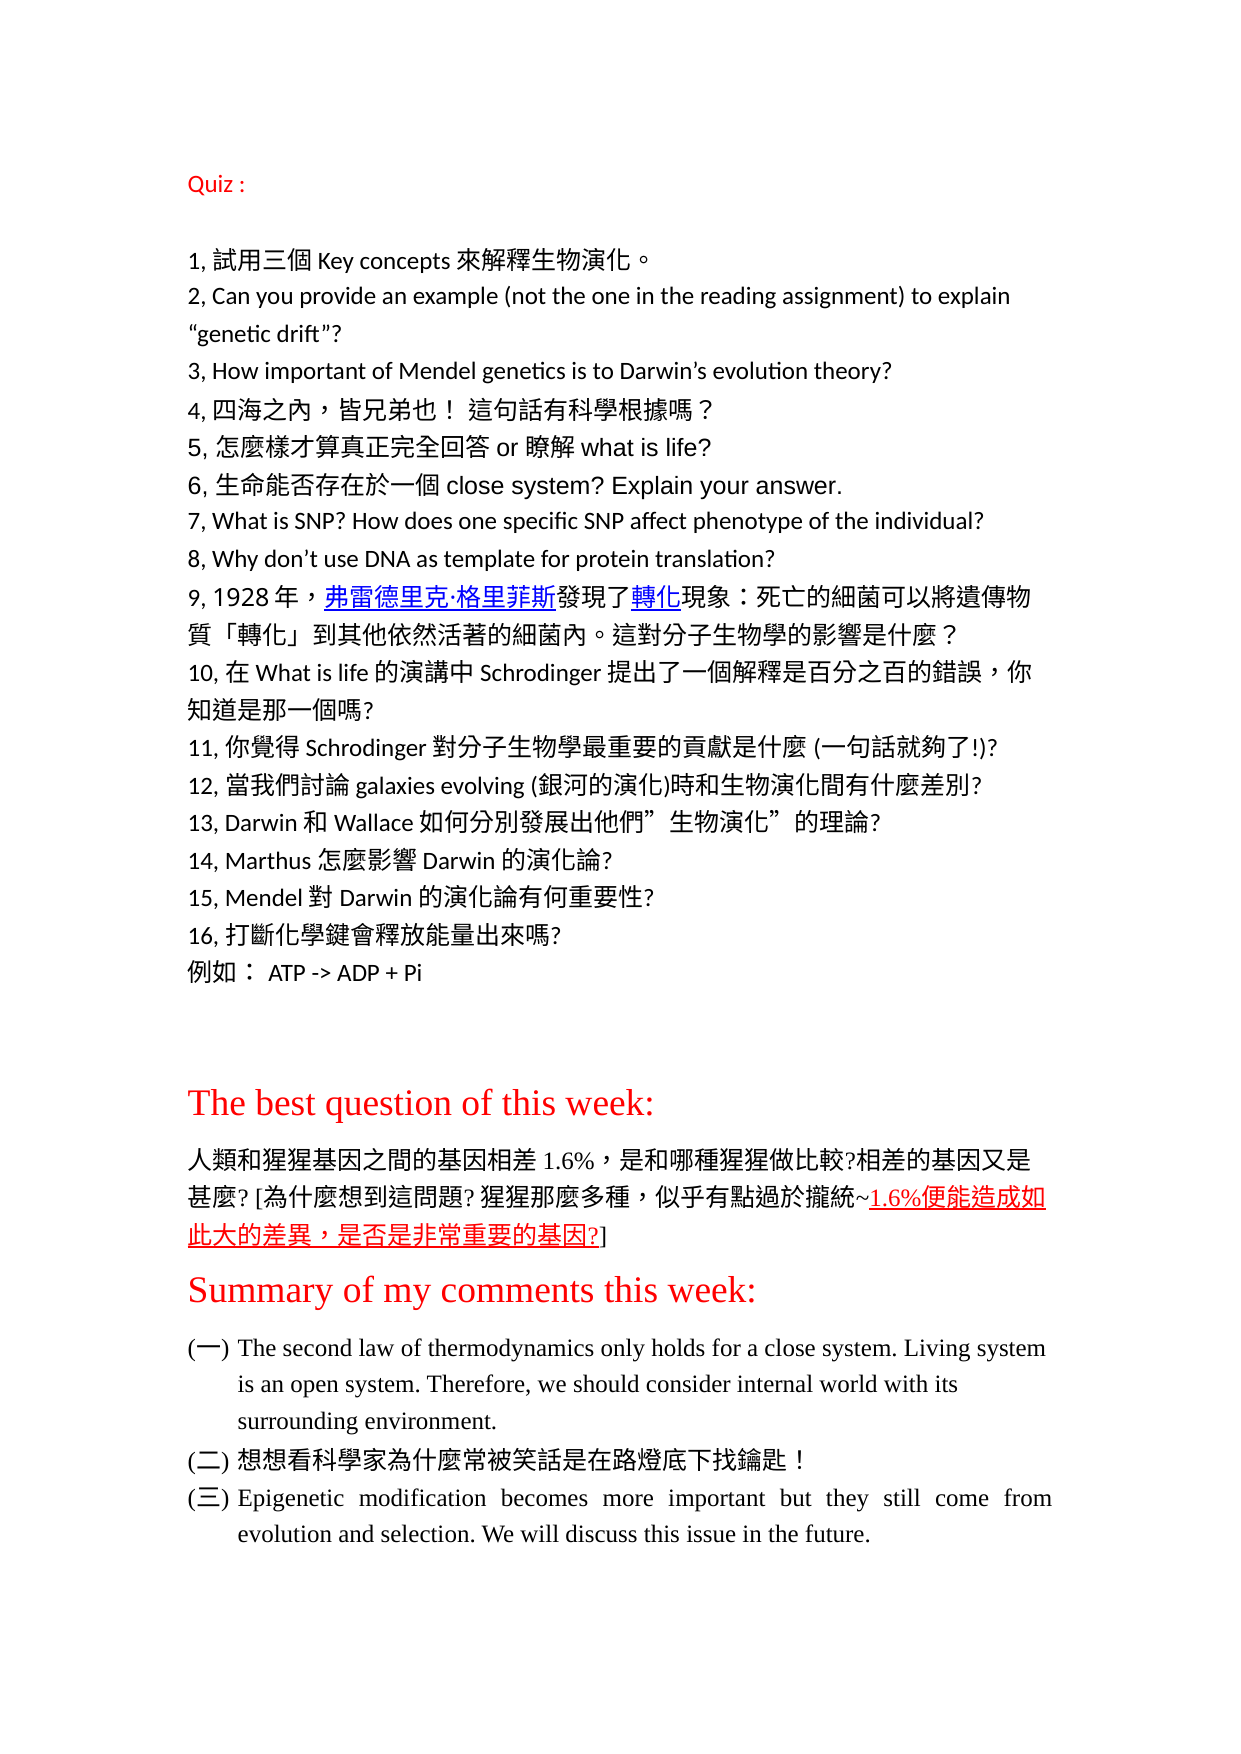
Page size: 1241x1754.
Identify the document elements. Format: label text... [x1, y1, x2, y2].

text Quiz : [187, 164, 1053, 202]
list The second law of thermodynamics only holds for a close system. Living system is an open system. Therefore, we should consider internal world with its surrounding environment. [187, 1327, 1053, 1439]
text 14, Marthus 怎麼影響 Darwin 的演化論? [187, 839, 1053, 877]
text 6, 生命能否存在於一個 close system? Explain your answer. [187, 464, 1053, 502]
text 16, 打斷化學鍵會釋放能量出來嗎? [187, 914, 1053, 952]
text 例如： ATP -> ADP + Pi [187, 952, 1053, 989]
text 12, 當我們討論 galaxies evolving (銀河的演化)時和生物演化間有什麼差別? [187, 764, 1053, 802]
text 11, 你覺得 Schrodinger 對分子生物學最重要的貢獻是什麼 (一句話就夠了!)? [187, 727, 1053, 764]
text 10, 在 What is life 的演講中 Schrodinger 提出了一個解釋是百分之百的錯誤，你知道是那一個嗎? [187, 652, 1053, 727]
text 13, Darwin 和 Wallace 如何分別發展出他們”生物演化”的理論? [187, 802, 1053, 839]
text 1, 試用三個 Key concepts 來解釋生物演化。 [187, 239, 1053, 277]
text 4, 四海之內，皆兄弟也！ 這句話有科學根據嗎？ [187, 389, 1053, 427]
text 5, 怎麼樣才算真正完全回答 or 瞭解 what is life? [187, 427, 1053, 464]
text 7, What is SNP? How does one specific SNP affect phenotype of the individual? [187, 502, 1053, 539]
list Epigenetic modification becomes more important but they still come from evolution and selection. We will discuss this issue in the future. [187, 1477, 1053, 1552]
text 2, Can you provide an example (not the one in the reading assignment) to explain “genetic drift”? [187, 277, 1053, 352]
text 3, How important of Mendel genetics is to Darwin’s evolution theory? [187, 352, 1053, 389]
text The best question of this week: [187, 1064, 1053, 1139]
text 8, Why don’t use DNA as template for protein translation? [187, 539, 1053, 577]
text 9, 1928年，弗雷德里克·格里菲斯發現了轉化現象：死亡的細菌可以將遺傳物質「轉化」到其他依然活著的細菌內。這對分子生物學的影響是什麼？ [187, 577, 1053, 652]
text 15, Mendel 對 Darwin 的演化論有何重要性? [187, 877, 1053, 914]
list 想想看科學家為什麼常被笑話是在路燈底下找鑰匙！ [187, 1439, 1053, 1477]
text Summary of my comments this week: [187, 1252, 1053, 1327]
text 人類和猩猩基因之間的基因相差1.6%，是和哪種猩猩做比較?相差的基因又是甚麼? [為什麼想到這問題? 猩猩那麼多種，似乎有點過於攏統~1.6%便能造成如此大的差異，是否是非常重要的基因?] [187, 1139, 1053, 1252]
